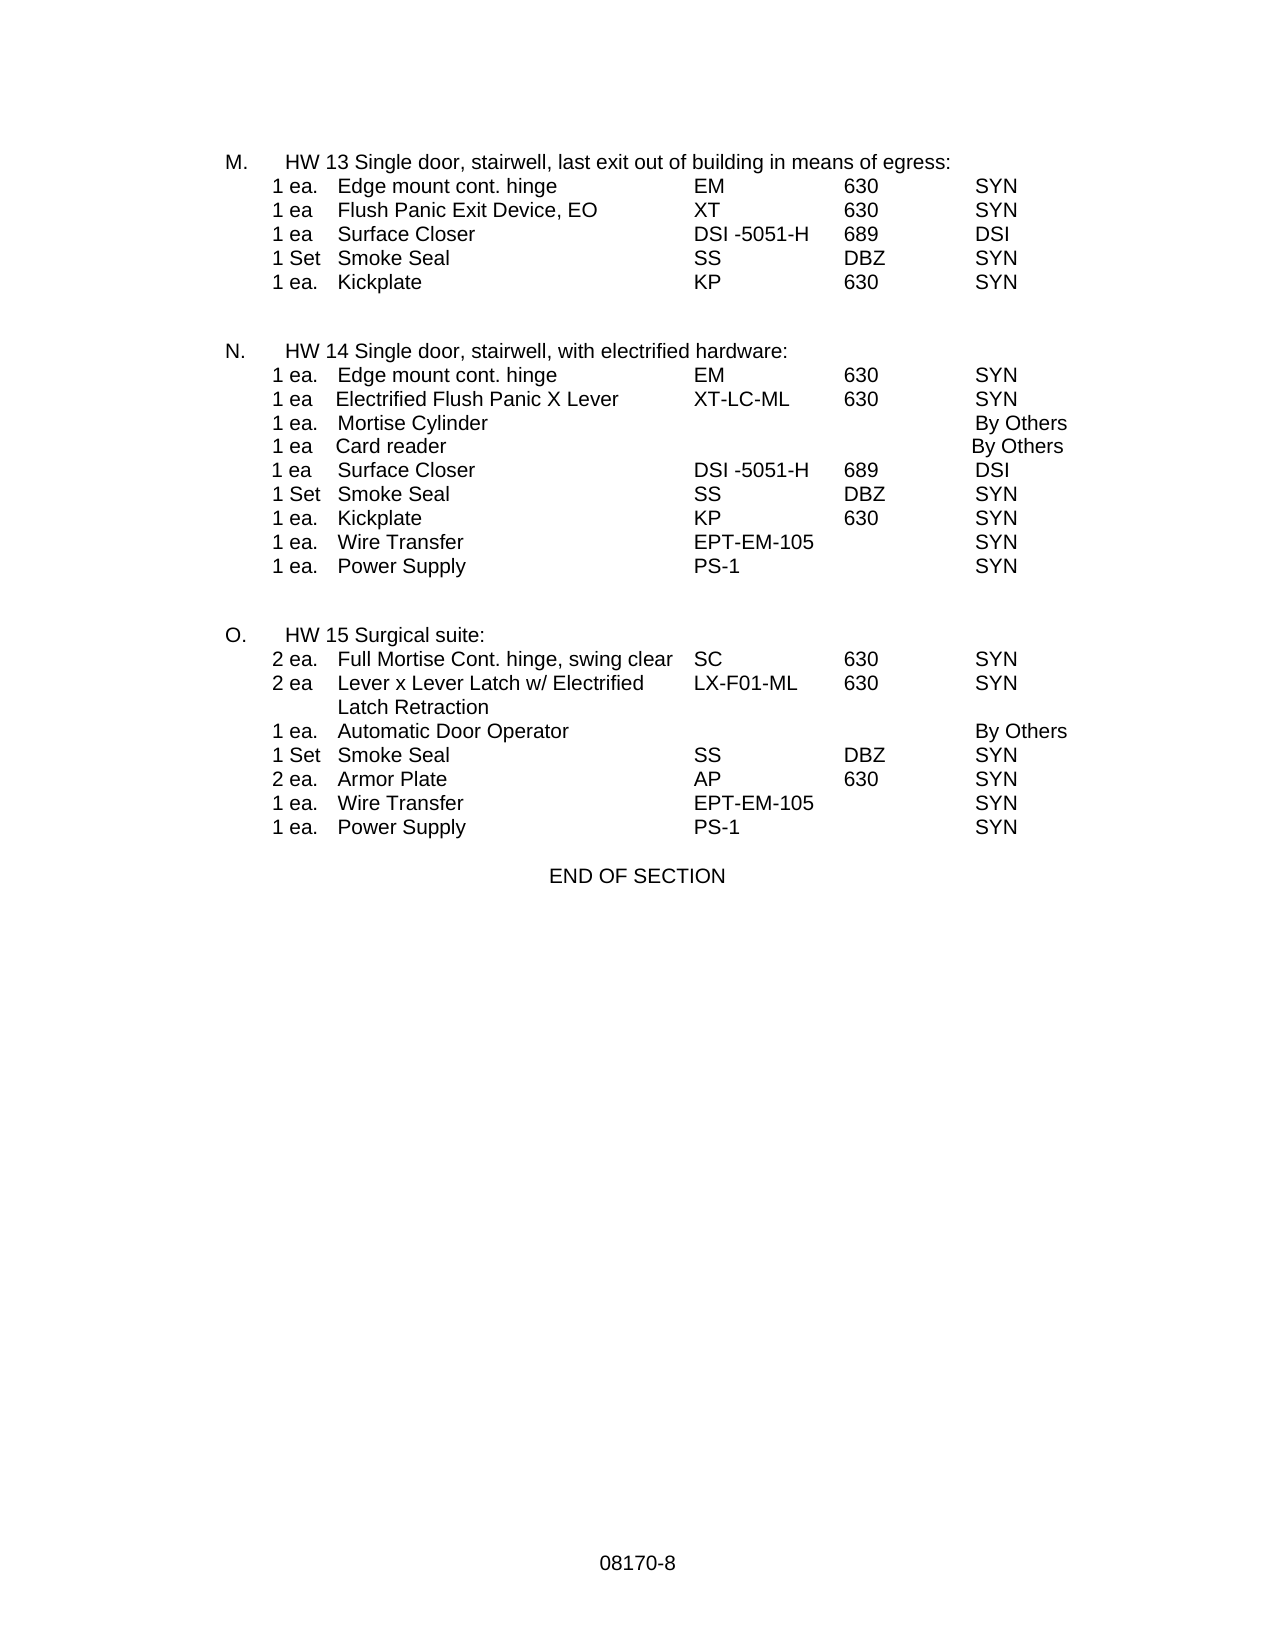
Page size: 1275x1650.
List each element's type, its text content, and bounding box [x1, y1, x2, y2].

text 1 Set Smoke Seal SS DBZ SYN [272, 482, 1125, 506]
text 1 ea Flush Panic Exit Device, EO XT 630 SYN [272, 198, 1125, 222]
text 1 ea. Kickplate KP 630 SYN [272, 270, 1125, 294]
text 1 ea Card reader By Others [272, 434, 1125, 458]
text 1 ea. Edge mount cont. hinge EM 630 SYN [272, 362, 1125, 386]
text 1 ea. Edge mount cont. hinge EM 630 SYN [272, 174, 1125, 198]
text 1 ea. Power Supply PS-1 SYN [272, 554, 1125, 578]
text 1 ea. Wire Transfer EPT-EM-105 SYN [272, 530, 1125, 554]
text END OF SECTION [150, 863, 1125, 887]
text 2 ea. Armor Plate AP 630 SYN [272, 767, 1125, 791]
text 1 ea. Mortise Cylinder By Others [272, 410, 1125, 434]
text Latch Retraction [272, 695, 1125, 719]
text 1 ea. Wire Transfer EPT-EM-105 SYN [272, 791, 1125, 814]
text 2 ea Lever x Lever Latch w/ Electrified LX-F01-ML 630 SYN [272, 671, 1125, 695]
text 2 ea. Full Mortise Cont. hinge, swing clear SC 630 SYN [272, 647, 1125, 671]
text 1 ea Surface Closer DSI -5051-H 689 DSI [272, 222, 1125, 246]
text 1 ea Surface Closer DSI -5051-H 689 DSI [150, 458, 1125, 482]
text HW 15 Surgical suite: [225, 623, 1125, 647]
text 1 ea. Kickplate KP 630 SYN [272, 506, 1125, 530]
text HW 13 Single door, stairwell, last exit out of building in means of egress: [225, 150, 1125, 174]
text 1 Set Smoke Seal SS DBZ SYN [272, 246, 1125, 270]
text 1 ea. Power Supply PS-1 SYN [272, 814, 1125, 838]
text HW 14 Single door, stairwell, with electrified hardware: [225, 338, 1125, 362]
text 1 ea. Automatic Door Operator By Others [272, 719, 1125, 743]
text 1 ea Electrified Flush Panic X Lever XT-LC-ML 630 SYN [272, 386, 1125, 410]
text 1 Set Smoke Seal SS DBZ SYN [272, 743, 1125, 767]
